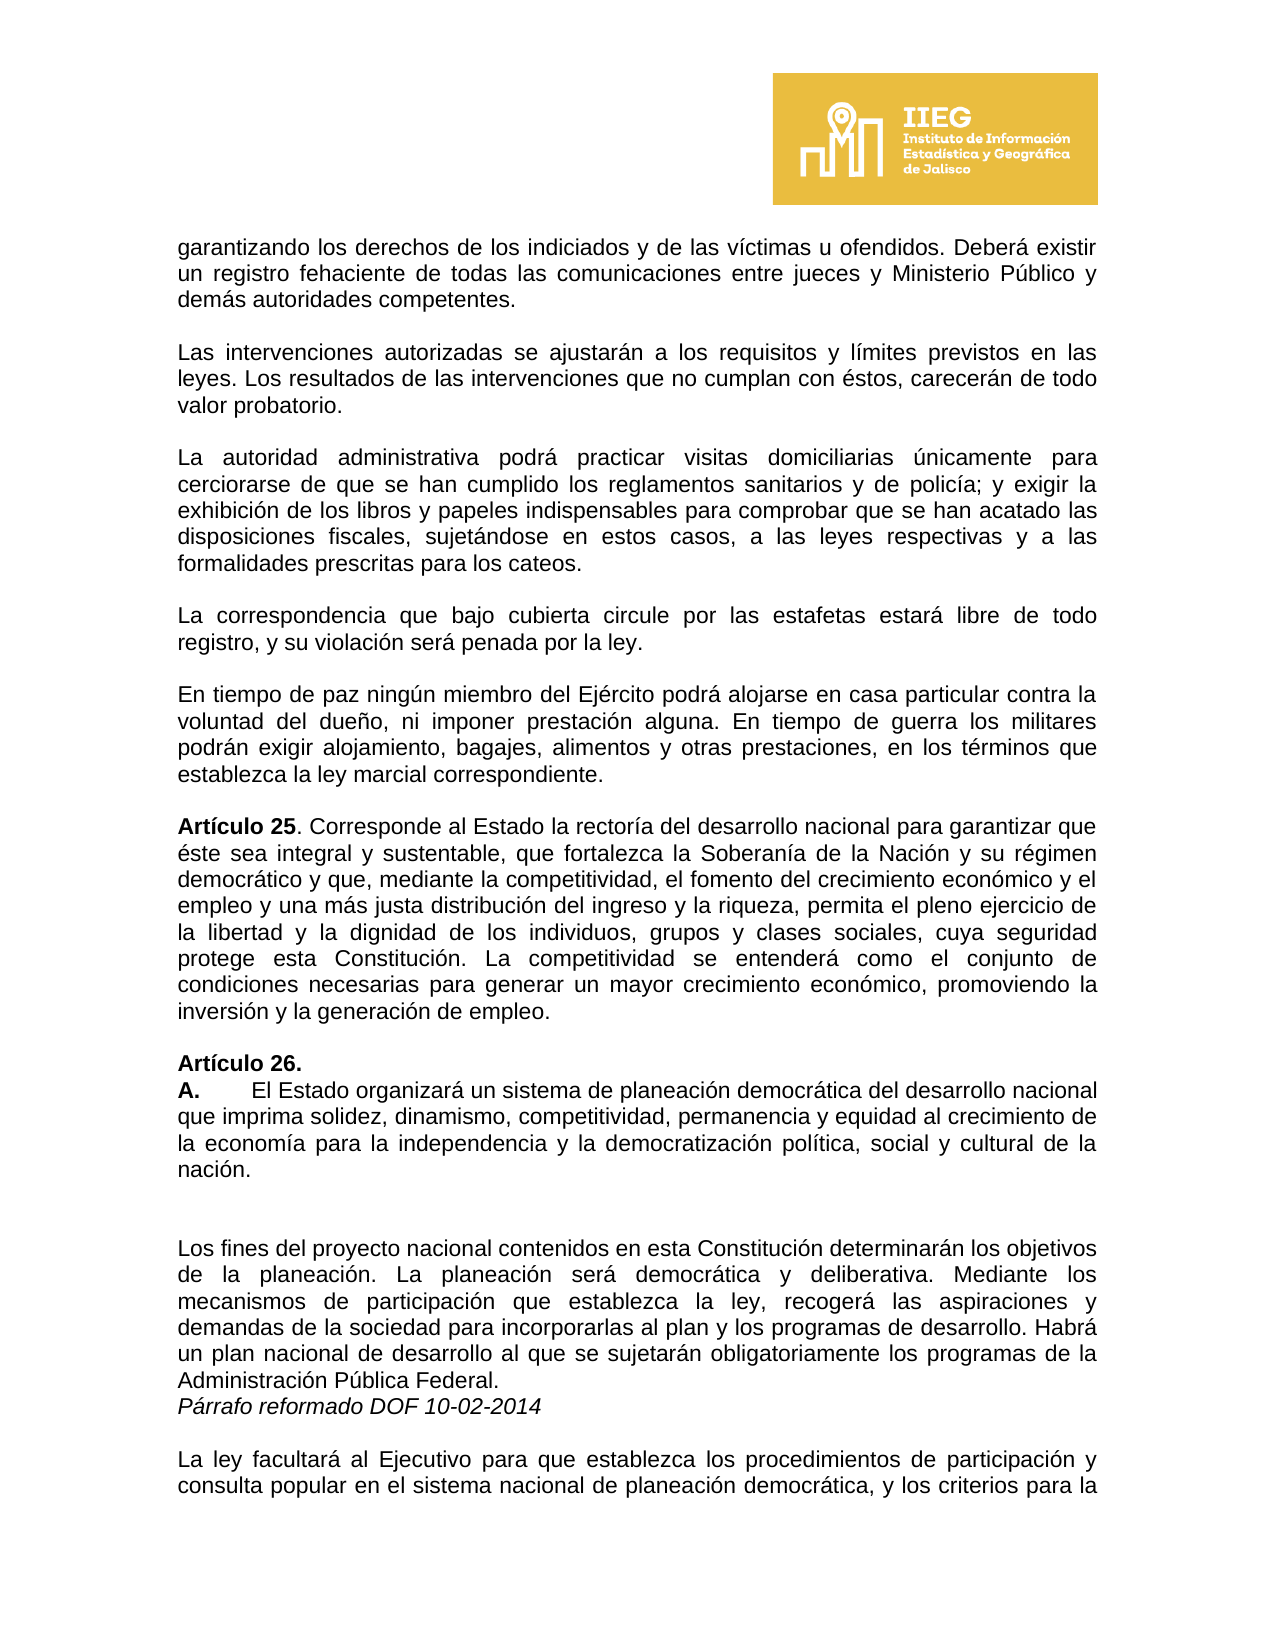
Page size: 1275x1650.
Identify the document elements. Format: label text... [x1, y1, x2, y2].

text Artículo 25. Corresponde al Estado la rectoría del desarrollo nacional para garantizar que éste sea integral y sustentable, que fortalezca la Soberanía de la Nación y su régimen democrático y que, mediante la competitividad, el fomento del crecimiento económico y el empleo y una más justa distribución del ingreso y la riqueza, permita el pleno ejercicio de la libertad y la dignidad de los individuos, grupos y clases sociales, cuya seguridad protege esta Constitución. La competitividad se entenderá como el conjunto de condiciones necesarias para generar un mayor crecimiento económico, promoviendo la inversión y la generación de empleo. [177, 813, 1098, 1024]
text La correspondencia que bajo cubierta circule por las estafetas estará libre de todo registro, y su violación será penada por la ley. [177, 602, 1098, 655]
text Los fines del proyecto nacional contenidos en esta Constitución determinarán los objetivos de la planeación. La planeación será democrática y deliberativa. Mediante los mecanismos de participación que establezca la ley, recogerá las aspiraciones y demandas de la sociedad para incorporarlas al plan y los programas de desarrollo. Habrá un plan nacional de desarrollo al que se sujetarán obligatoriamente los programas de la Administración Pública Federal. [177, 1235, 1098, 1393]
text La autoridad administrativa podrá practicar visitas domiciliarias únicamente para cerciorarse de que se han cumplido los reglamentos sanitarios y de policía; y exigir la exhibición de los libros y papeles indispensables para comprobar que se han acatado las disposiciones fiscales, sujetándose en estos casos, a las leyes respectivas y a las formalidades prescritas para los cateos. [177, 444, 1098, 576]
text A. El Estado organizará un sistema de planeación democrática del desarrollo nacional que imprima solidez, dinamismo, competitividad, permanencia y equidad al crecimiento de la economía para la independencia y la democratización política, social y cultural de la nación. [177, 1077, 1098, 1182]
text Artículo 26. [177, 1050, 1098, 1077]
picture [772, 73, 1098, 205]
text Las intervenciones autorizadas se ajustarán a los requisitos y límites previstos en las leyes. Los resultados de las intervenciones que no cumplan con éstos, carecerán de todo valor probatorio. [177, 339, 1098, 418]
text En tiempo de paz ningún miembro del Ejército podrá alojarse en casa particular contra la voluntad del dueño, ni imponer prestación alguna. En tiempo de guerra los militares podrán exigir alojamiento, bagajes, alimentos y otras prestaciones, en los términos que establezca la ley marcial correspondiente. [177, 681, 1098, 787]
text Párrafo reformado DOF 10-02-2014 [177, 1393, 1098, 1419]
